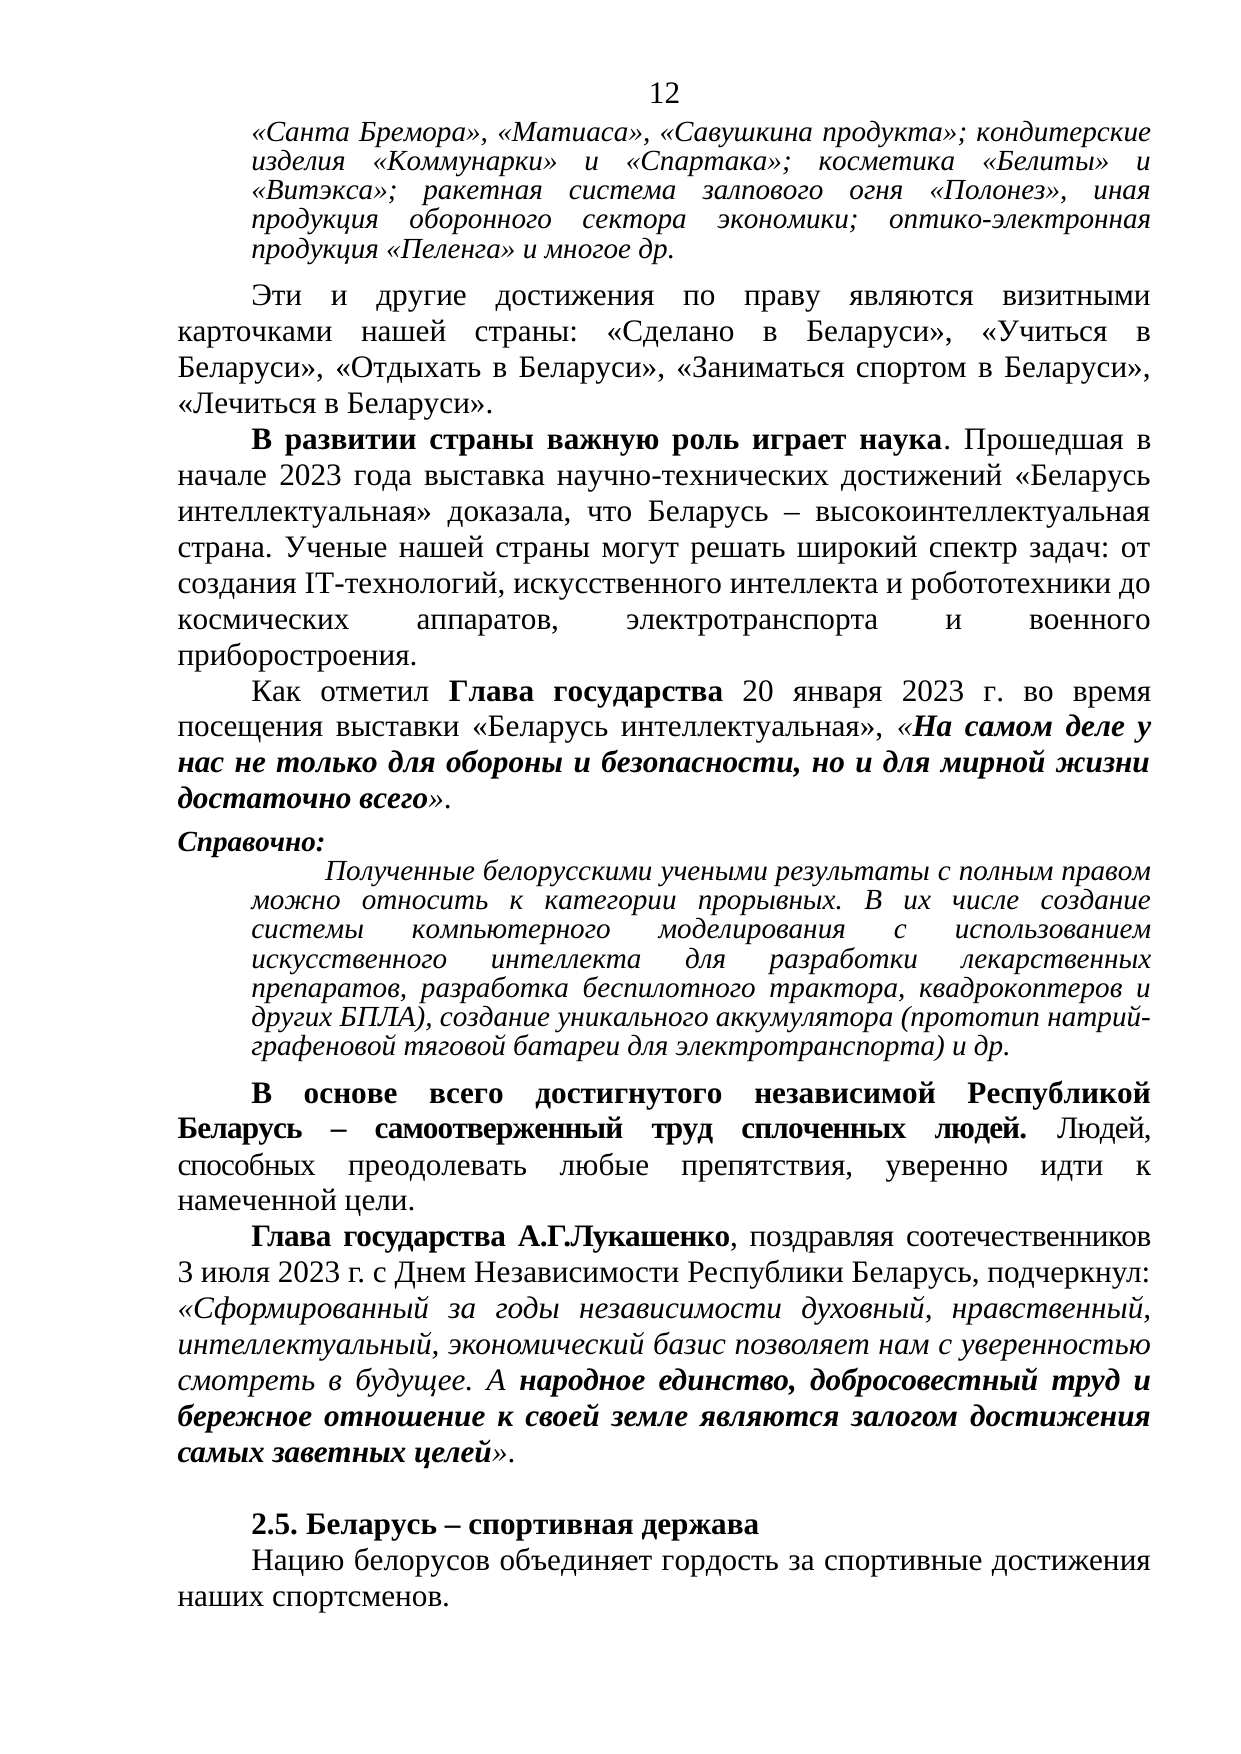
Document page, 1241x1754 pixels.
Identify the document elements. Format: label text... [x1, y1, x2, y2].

text Эти и другие достижения по праву являются визитными карточками нашей страны: «Сделано в Беларуси», «Учиться в Беларуси», «Отдыхать в Беларуси», «Заниматься спортом в Беларуси», «Лечиться в Беларуси». [177, 276, 1152, 420]
subtitle Глава государства А.Г.Лукашенко, поздравляя соотечественников 3 июля 2023 г. с Днем Независимости Республики Беларусь, подчеркнул: «Сформированный за годы независимости духовный, нравственный, интеллектуальный, экономический базис позволяет нам с уверенностью смотреть в будущее. А народное единство, добросовестный труд и бережное отношение к своей земле являются залогом достижения самых заветных целей». [177, 1218, 1152, 1469]
text Полученные белорусскими учеными результаты с полным правом можно относить к категории прорывных. В их числе создание системы компьютерного моделирования с использованием искусственного интеллекта для разработки лекарственных препаратов, разработка беспилотного трактора, квадрокоптеров и других БПЛА), создание уникального аккумулятора (прототип натрий-графеновой тяговой батареи для электротранспорта) и др. [251, 857, 1152, 1061]
text В основе всего достигнутого независимой Республикой Беларусь – самоотверженный труд сплоченных людей. Людей, способных преодолевать любые препятствия, уверенно идти к намеченной цели. [177, 1074, 1152, 1218]
text Как отметил Глава государства 20 января 2023 г. во время посещения выставки «Беларусь интеллектуальная», «На самом деле у нас не только для обороны и безопасности, но и для мирной жизни достаточно всего». [177, 672, 1152, 816]
text Справочно: [177, 828, 1152, 857]
text 2.5. Беларусь – спортивная держава [177, 1505, 1152, 1541]
text Нацию белорусов объединяет гордость за спортивные достижения наших спортсменов. [177, 1541, 1152, 1613]
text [251, 118, 1152, 264]
text В развитии страны важную роль играет наука. Прошедшая в начале 2023 года выставка научно-технических достижений «Беларусь интеллектуальная» доказала, что Беларусь – высокоинтеллектуальная страна. Ученые нашей страны могут решать широкий спектр задач: от создания IT‑технологий, искусственного интеллекта и робототехники до космических аппаратов, электротранспорта и военного приборостроения. [177, 420, 1152, 672]
